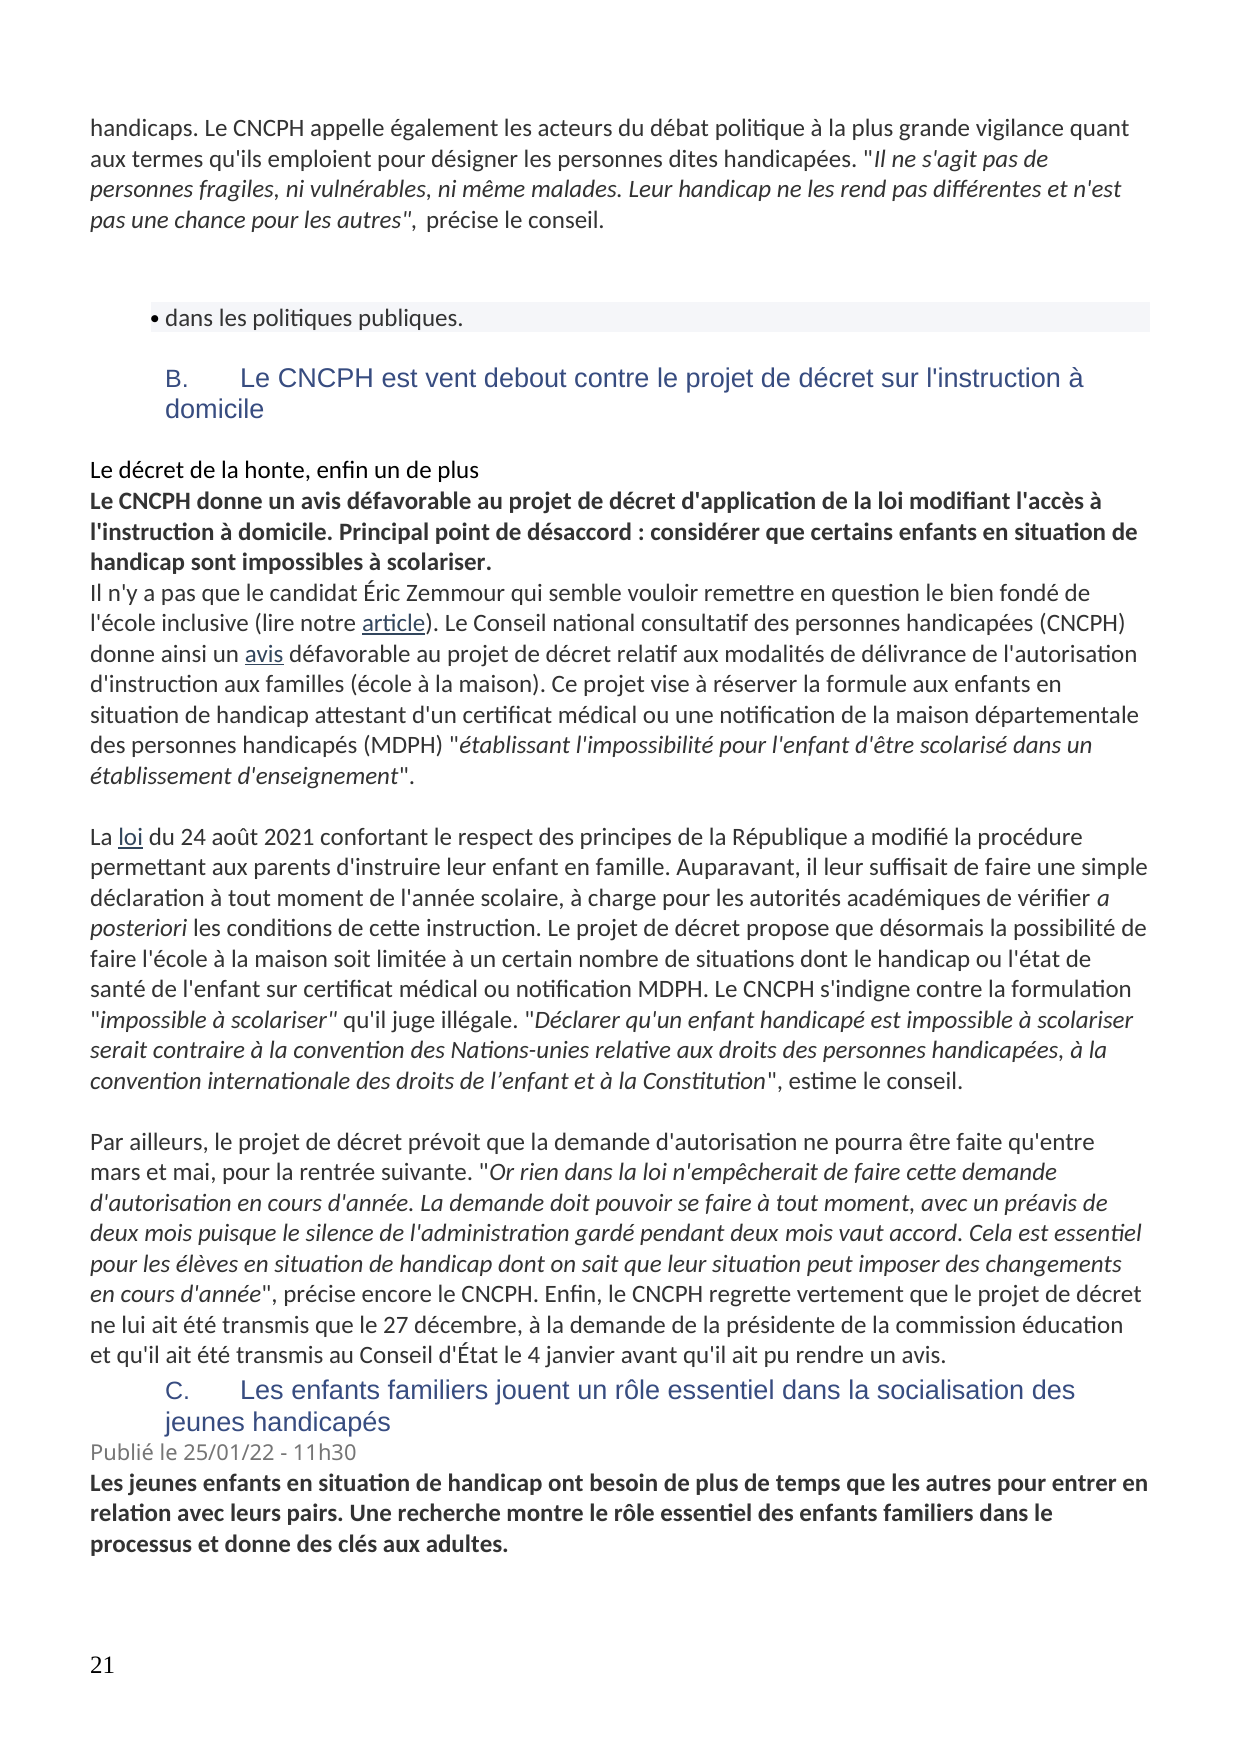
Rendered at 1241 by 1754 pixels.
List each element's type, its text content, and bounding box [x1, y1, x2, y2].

text Le CNCPH donne un avis défavorable au projet de décret d'application de la loi modifiant l'accès à l'instruction à domicile. Principal point de désaccord : considérer que certains enfants en situation de handicap sont impossibles à scolariser. [90, 485, 1150, 577]
text Le décret de la honte, enfin un de plus [90, 454, 1150, 485]
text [90, 112, 1150, 234]
list dans les politiques publiques. [151, 302, 1150, 332]
subtitle Les enfants familiers jouent un rôle essentiel dans la socialisation des jeunes handicapés [165, 1374, 1150, 1437]
subtitle Le CNCPH est vent debout contre le projet de décret sur l'instruction à domicile [165, 362, 1150, 424]
text Il n'y a pas que le candidat Éric Zemmour qui semble vouloir remettre en question le bien fondé de l'école inclusive (lire notre article). Le Conseil national consultatif des personnes handicapées (CNCPH) donne ainsi un avis défavorable au projet de décret relatif aux modalités de délivrance de l'autorisation d'instruction aux familles (école à la maison). Ce projet vise à réserver la formule aux enfants en situation de handicap attestant d'un certificat médical ou une notification de la maison départementale des personnes handicapés (MDPH) "établissant l'impossibilité pour l'enfant d'être scolarisé dans un établissement d'enseignement". La loi du 24 août 2021 confortant le respect des principes de la République a modifié la procédure permettant aux parents d'instruire leur enfant en famille. Auparavant, il leur suffisait de faire une simple déclaration à tout moment de l'année scolaire, à charge pour les autorités académiques de vérifier a posteriori les conditions de cette instruction. Le projet de décret propose que désormais la possibilité de faire l'école à la maison soit limitée à un certain nombre de situations dont le handicap ou l'état de santé de l'enfant sur certificat médical ou notification MDPH. Le CNCPH s'indigne contre la formulation "impossible à scolariser" qu'il juge illégale. "Déclarer qu'un enfant handicapé est impossible à scolariser serait contraire à la convention des Nations-unies relative aux droits des personnes handicapées, à la convention internationale des droits de l’enfant et à la Constitution", estime le conseil. Par ailleurs, le projet de décret prévoit que la demande d'autorisation ne pourra être faite qu'entre mars et mai, pour la rentrée suivante. "Or rien dans la loi n'empêcherait de faire cette demande d'autorisation en cours d'année. La demande doit pouvoir se faire à tout moment, avec un préavis de deux mois puisque le silence de l'administration gardé pendant deux mois vaut accord. Cela est essentiel pour les élèves en situation de handicap dont on sait que leur situation peut imposer des changements en cours d'année", précise encore le CNCPH. Enfin, le CNCPH regrette vertement que le projet de décret ne lui ait été transmis que le 27 décembre, à la demande de la présidente de la commission éducation et qu'il ait été transmis au Conseil d'État le 4 janvier avant qu'il ait pu rendre un avis. [90, 577, 1150, 1370]
text Publié le 25/01/22 - 11h30 [90, 1437, 1150, 1467]
text Les jeunes enfants en situation de handicap ont besoin de plus de temps que les autres pour entrer en relation avec leurs pairs. Une recherche montre le rôle essentiel des enfants familiers dans le processus et donne des clés aux adultes. [90, 1467, 1150, 1558]
